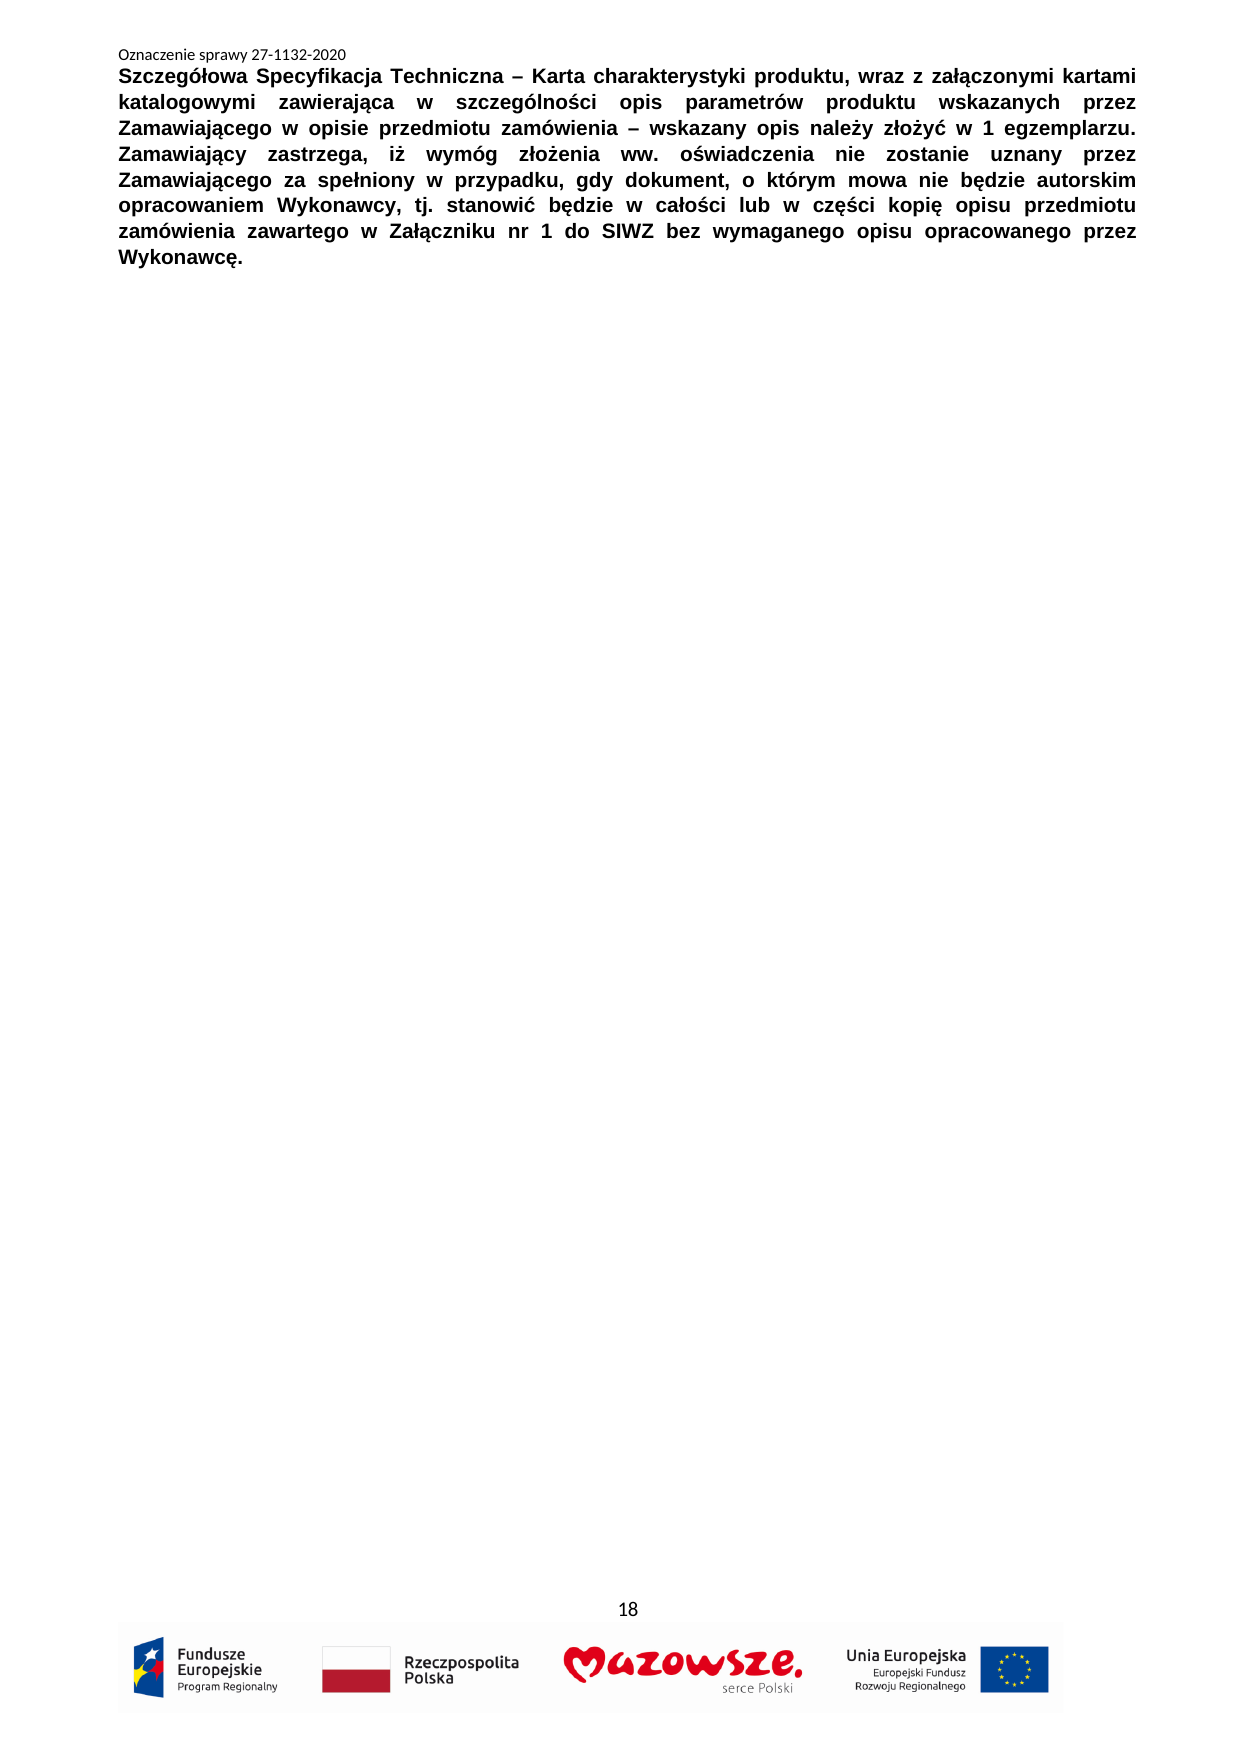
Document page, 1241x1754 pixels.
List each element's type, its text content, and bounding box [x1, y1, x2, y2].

picture [118, 1622, 1064, 1713]
text Szczegółowa Specyfikacja Techniczna – Karta charakterystyki produktu, wraz z załączonymi kartami katalogowymi zawierająca w szczególności opis parametrów produktu wskazanych przez Zamawiającego w opisie przedmiotu zamówienia – wskazany opis należy złożyć w 1 egzemplarzu. Zamawiający zastrzega, iż wymóg złożenia ww. oświadczenia nie zostanie uznany przez Zamawiającego za spełniony w przypadku, gdy dokument, o którym mowa nie będzie autorskim opracowaniem Wykonawcy, tj. stanowić będzie w całości lub w części kopię opisu przedmiotu zamówienia zawartego w Załączniku nr 1 do SIWZ bez wymaganego opisu opracowanego przez Wykonawcę. [118, 64, 1138, 269]
